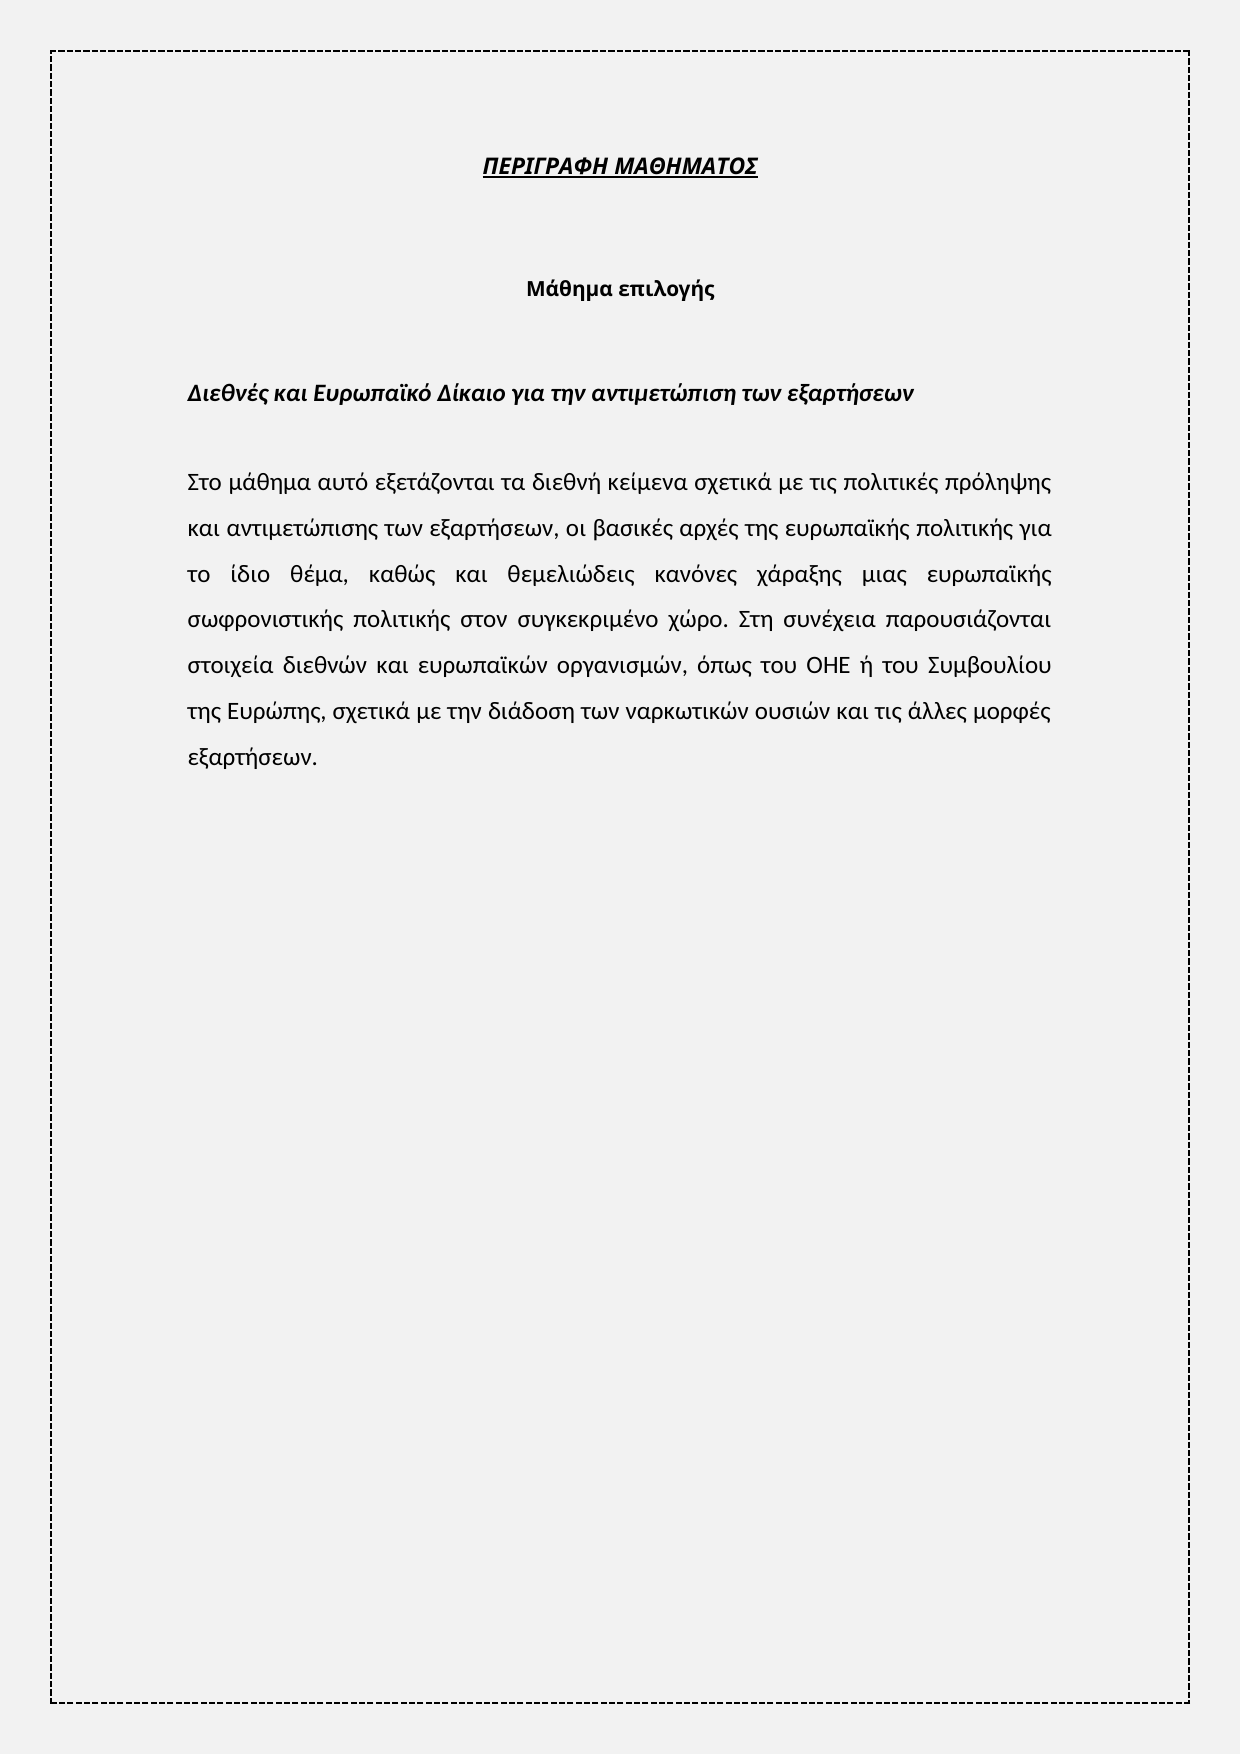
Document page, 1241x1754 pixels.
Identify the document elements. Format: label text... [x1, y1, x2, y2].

text ΠΕΡΙΓΡΑΦΗ ΜΑΘΗΜΑΤΟΣ [187, 150, 1053, 181]
subtitle Μάθημα επιλογής [187, 274, 1053, 303]
subtitle Διεθνές και Ευρωπαϊκό Δίκαιο για την αντιμετώπιση των εξαρτήσεων [187, 377, 1053, 407]
text Στο μάθημα αυτό εξετάζονται τα διεθνή κείμενα σχετικά με τις πολιτικές πρόληψης και αντιμετώπισης των εξαρτήσεων, οι βασικές αρχές της ευρωπαϊκής πολιτικής για το ίδιο θέμα, καθώς και θεμελιώδεις κανόνες χάραξης μιας ευρωπαϊκής σωφρονιστικής πολιτικής στον συγκεκριμένο χώρο. Στη συνέχεια παρουσιάζονται στοιχεία διεθνών και ευρωπαϊκών οργανισμών, όπως του ΟΗΕ ή του Συμβουλίου της Ευρώπης, σχετικά με την διάδοση των ναρκωτικών ουσιών και τις άλλες μορφές εξαρτήσεων. [187, 466, 1053, 771]
